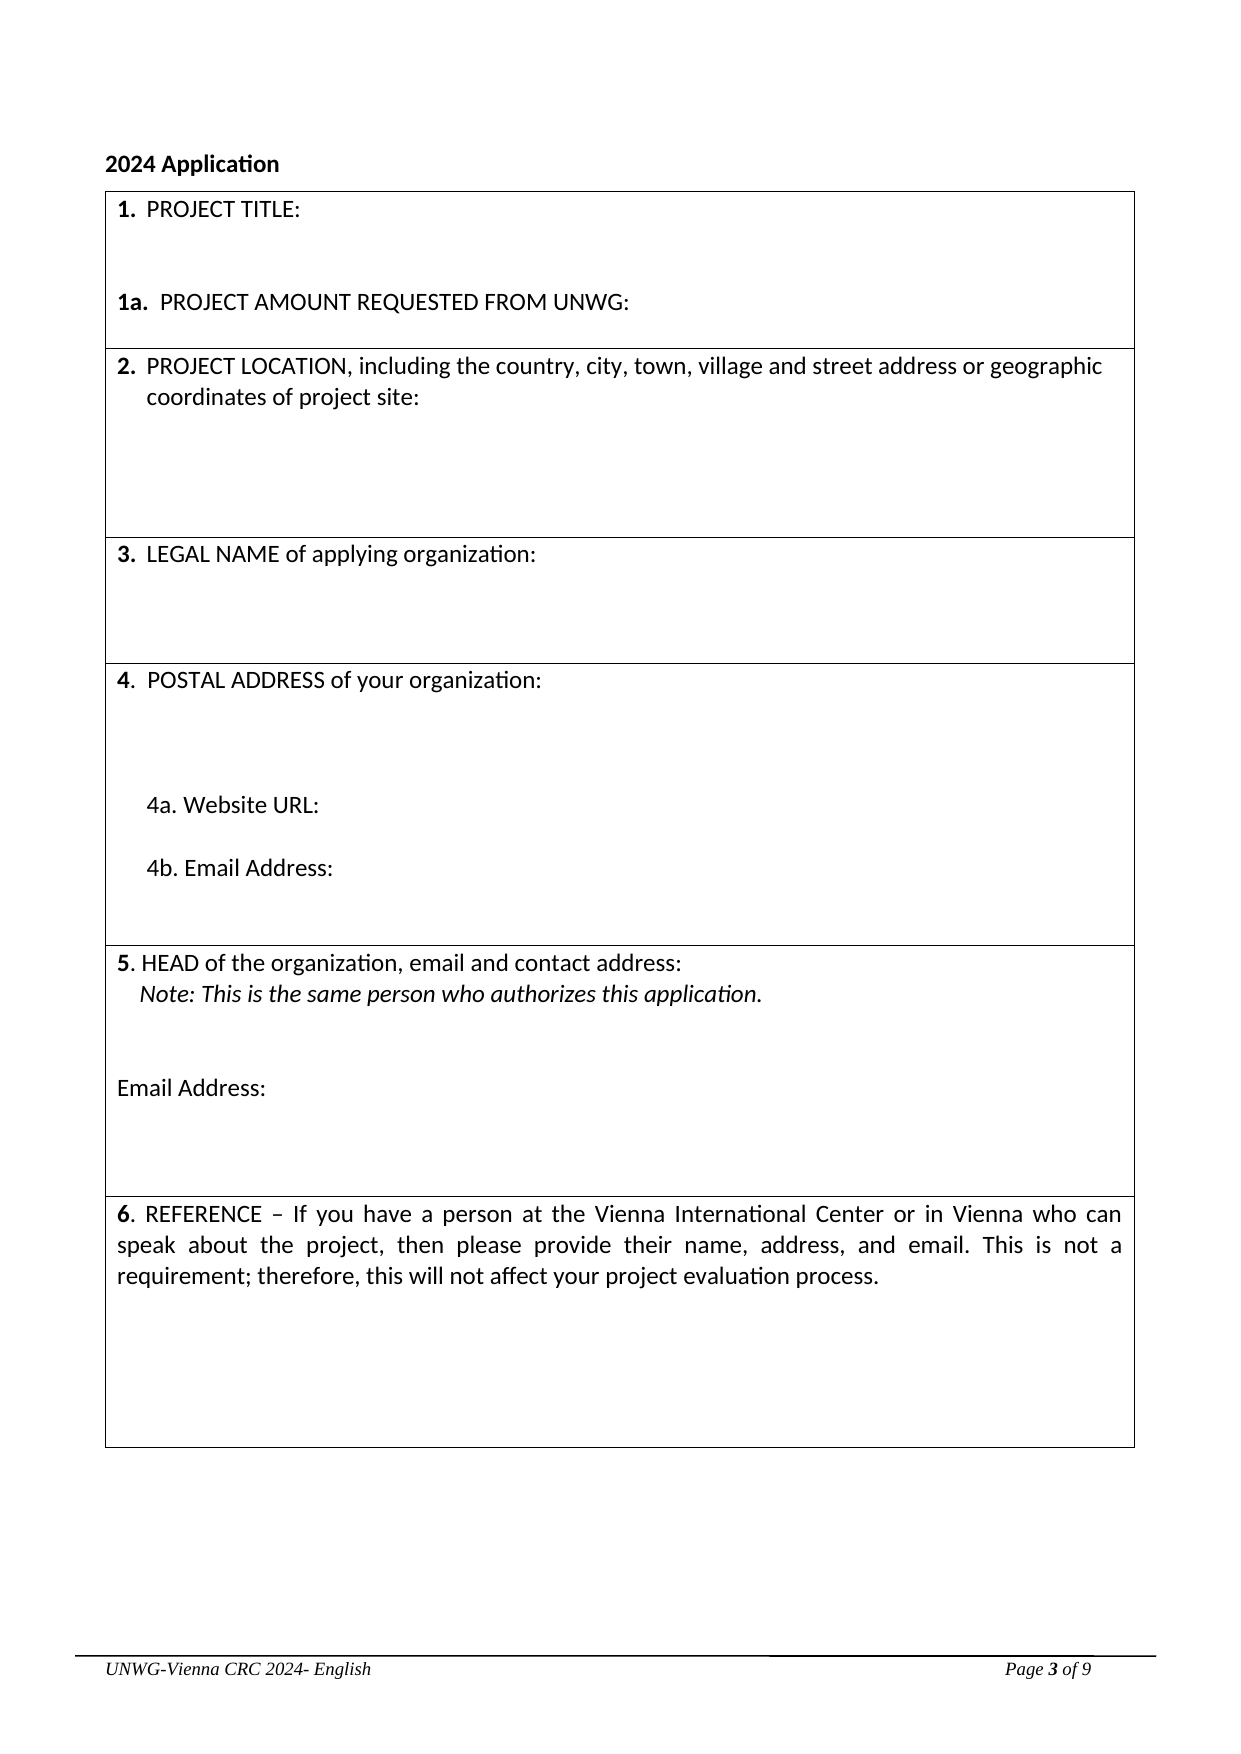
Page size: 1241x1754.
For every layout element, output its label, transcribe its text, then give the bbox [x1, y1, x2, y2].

table_cell 4. POSTAL ADDRESS of your organization: 4a. Website URL: 4b. Email Address: [106, 664, 1134, 945]
table_header PROJECT TITLE: 1a. PROJECT AMOUNT REQUESTED FROM UNWG: [106, 192, 1134, 348]
table_cell 6. REFERENCE – If you have a person at the Vienna International Center or in Vienna who can speak about the project, then please provide their name, address, and email. This is not a requirement; therefore, this will not affect your project evaluation process. [106, 1197, 1134, 1447]
text 2024 Application [105, 148, 1135, 178]
table_cell PROJECT LOCATION, including the country, city, town, village and street address or geographic coordinates of project site: [106, 349, 1134, 537]
table_cell 5. HEAD of the organization, email and contact address: Note: This is the same person who authorizes this application. Email Address: [106, 946, 1134, 1196]
table_cell LEGAL NAME of applying organization: [106, 538, 1134, 663]
